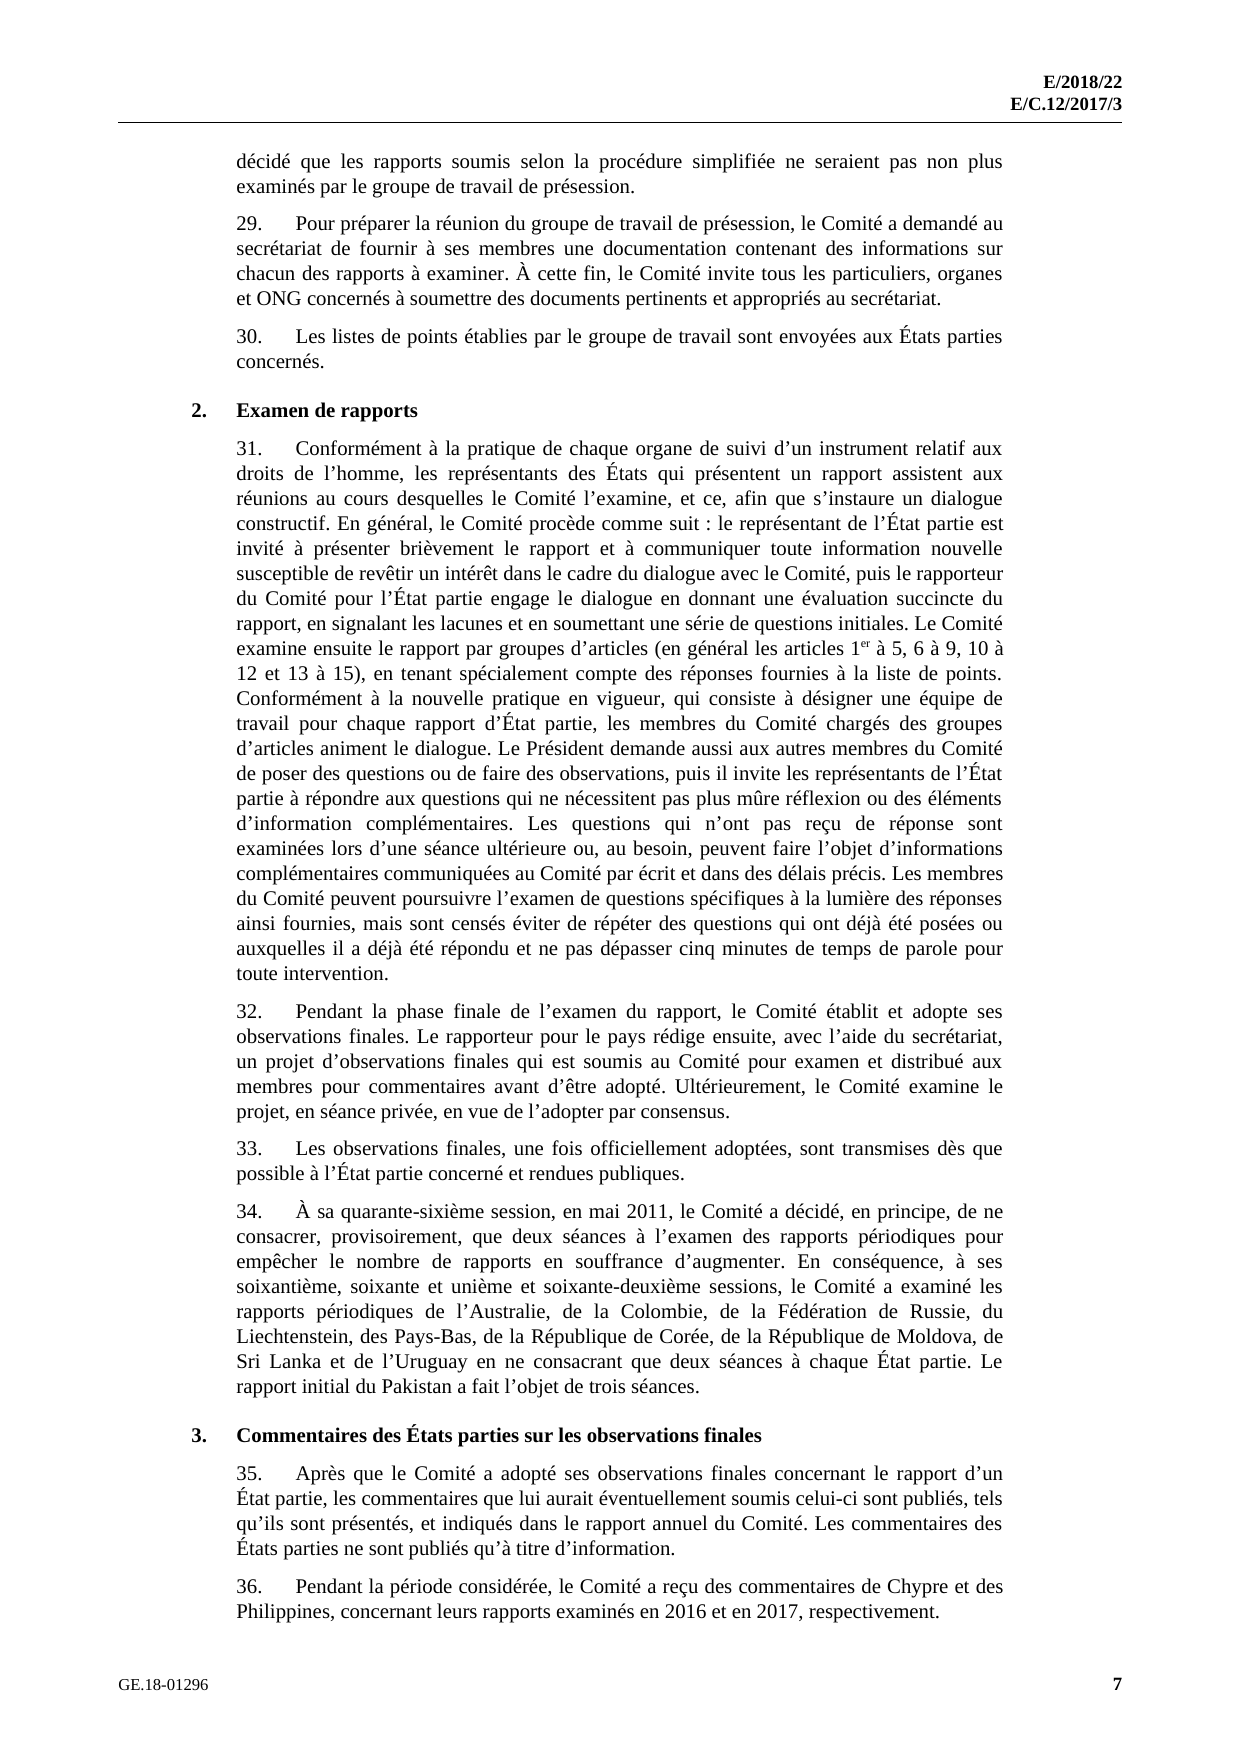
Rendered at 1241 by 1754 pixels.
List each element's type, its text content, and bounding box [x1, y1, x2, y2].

text 30. Les listes de points établies par le groupe de travail sont envoyées aux États parties concernés. [236, 323, 1004, 373]
text 36. Pendant la période considérée, le Comité a reçu des commentaires de Chypre et des Philippines, concernant leurs rapports examinés en 2016 et en 2017, respectivement. [236, 1573, 1004, 1623]
text 32. Pendant la phase finale de l’examen du rapport, le Comité établit et adopte ses observations finales. Le rapporteur pour le pays rédige ensuite, avec l’aide du secrétariat, un projet d’observations finales qui est soumis au Comité pour examen et distribué aux membres pour commentaires avant d’être adopté. Ultérieurement, le Comité examine le projet, en séance privée, en vue de l’adopter par consensus. [236, 998, 1004, 1123]
text 31. Conformément à la pratique de chaque organe de suivi d’un instrument relatif aux droits de l’homme, les représentants des États qui présentent un rapport assistent aux réunions au cours desquelles le Comité l’examine, et ce, afin que s’instaure un dialogue constructif. En général, le Comité procède comme suit : le représentant de l’État partie est invité à présenter brièvement le rapport et à communiquer toute information nouvelle susceptible de revêtir un intérêt dans le cadre du dialogue avec le Comité, puis le rapporteur du Comité pour l’État partie engage le dialogue en donnant une évaluation succincte du rapport, en signalant les lacunes et en soumettant une série de questions initiales. Le Comité examine ensuite le rapport par groupes d’articles (en général les articles 1er à 5, 6 à 9, 10 à 12 et 13 à 15), en tenant spécialement compte des réponses fournies à la liste de points. Conformément à la nouvelle pratique en vigueur, qui consiste à désigner une équipe de travail pour chaque rapport d’État partie, les membres du Comité chargés des groupes d’articles animent le dialogue. Le Président demande aussi aux autres membres du Comité de poser des questions ou de faire des observations, puis il invite les représentants de l’État partie à répondre aux questions qui ne nécessitent pas plus mûre réflexion ou des éléments d’information complémentaires. Les questions qui n’ont pas reçu de réponse sont examinées lors d’une séance ultérieure ou, au besoin, peuvent faire l’objet d’informations complémentaires communiquées au Comité par écrit et dans des délais précis. Les membres du Comité peuvent poursuivre l’examen de questions spécifiques à la lumière des réponses ainsi fournies, mais sont censés éviter de répéter des questions qui ont déjà été posées ou auxquelles il a déjà été répondu et ne pas dépasser cinq minutes de temps de parole pour toute intervention. [236, 435, 1004, 985]
text 35. Après que le Comité a adopté ses observations finales concernant le rapport d’un État partie, les commentaires que lui aurait éventuellement soumis celui-ci sont publiés, tels qu’ils sont présentés, et indiqués dans le rapport annuel du Comité. Les commentaires des États parties ne sont publiés qu’à titre d’information. [236, 1460, 1004, 1560]
text 34. À sa quarante-sixième session, en mai 2011, le Comité a décidé, en principe, de ne consacrer, provisoirement, que deux séances à l’examen des rapports périodiques pour empêcher le nombre de rapports en souffrance d’augmenter. En conséquence, à ses soixantième, soixante et unième et soixante-deuxième sessions, le Comité a examiné les rapports périodiques de l’Australie, de la Colombie, de la Fédération de Russie, du Liechtenstein, des Pays-Bas, de la République de Corée, de la République de Moldova, de Sri Lanka et de l’Uruguay en ne consacrant que deux séances à chaque État partie. Le rapport initial du Pakistan a fait l’objet de trois séances. [236, 1198, 1004, 1398]
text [236, 148, 1004, 198]
text 29. Pour préparer la réunion du groupe de travail de présession, le Comité a demandé au secrétariat de fournir à ses membres une documentation contenant des informations sur chacun des rapports à examiner. À cette fin, le Comité invite tous les particuliers, organes et ONG concernés à soumettre des documents pertinents et appropriés au secrétariat. [236, 210, 1004, 310]
text 3. Commentaires des États parties sur les observations finales [118, 1423, 1004, 1448]
text 33. Les observations finales, une fois officiellement adoptées, sont transmises dès que possible à l’État partie concerné et rendues publiques. [236, 1135, 1004, 1185]
text 2. Examen de rapports [118, 398, 1004, 423]
